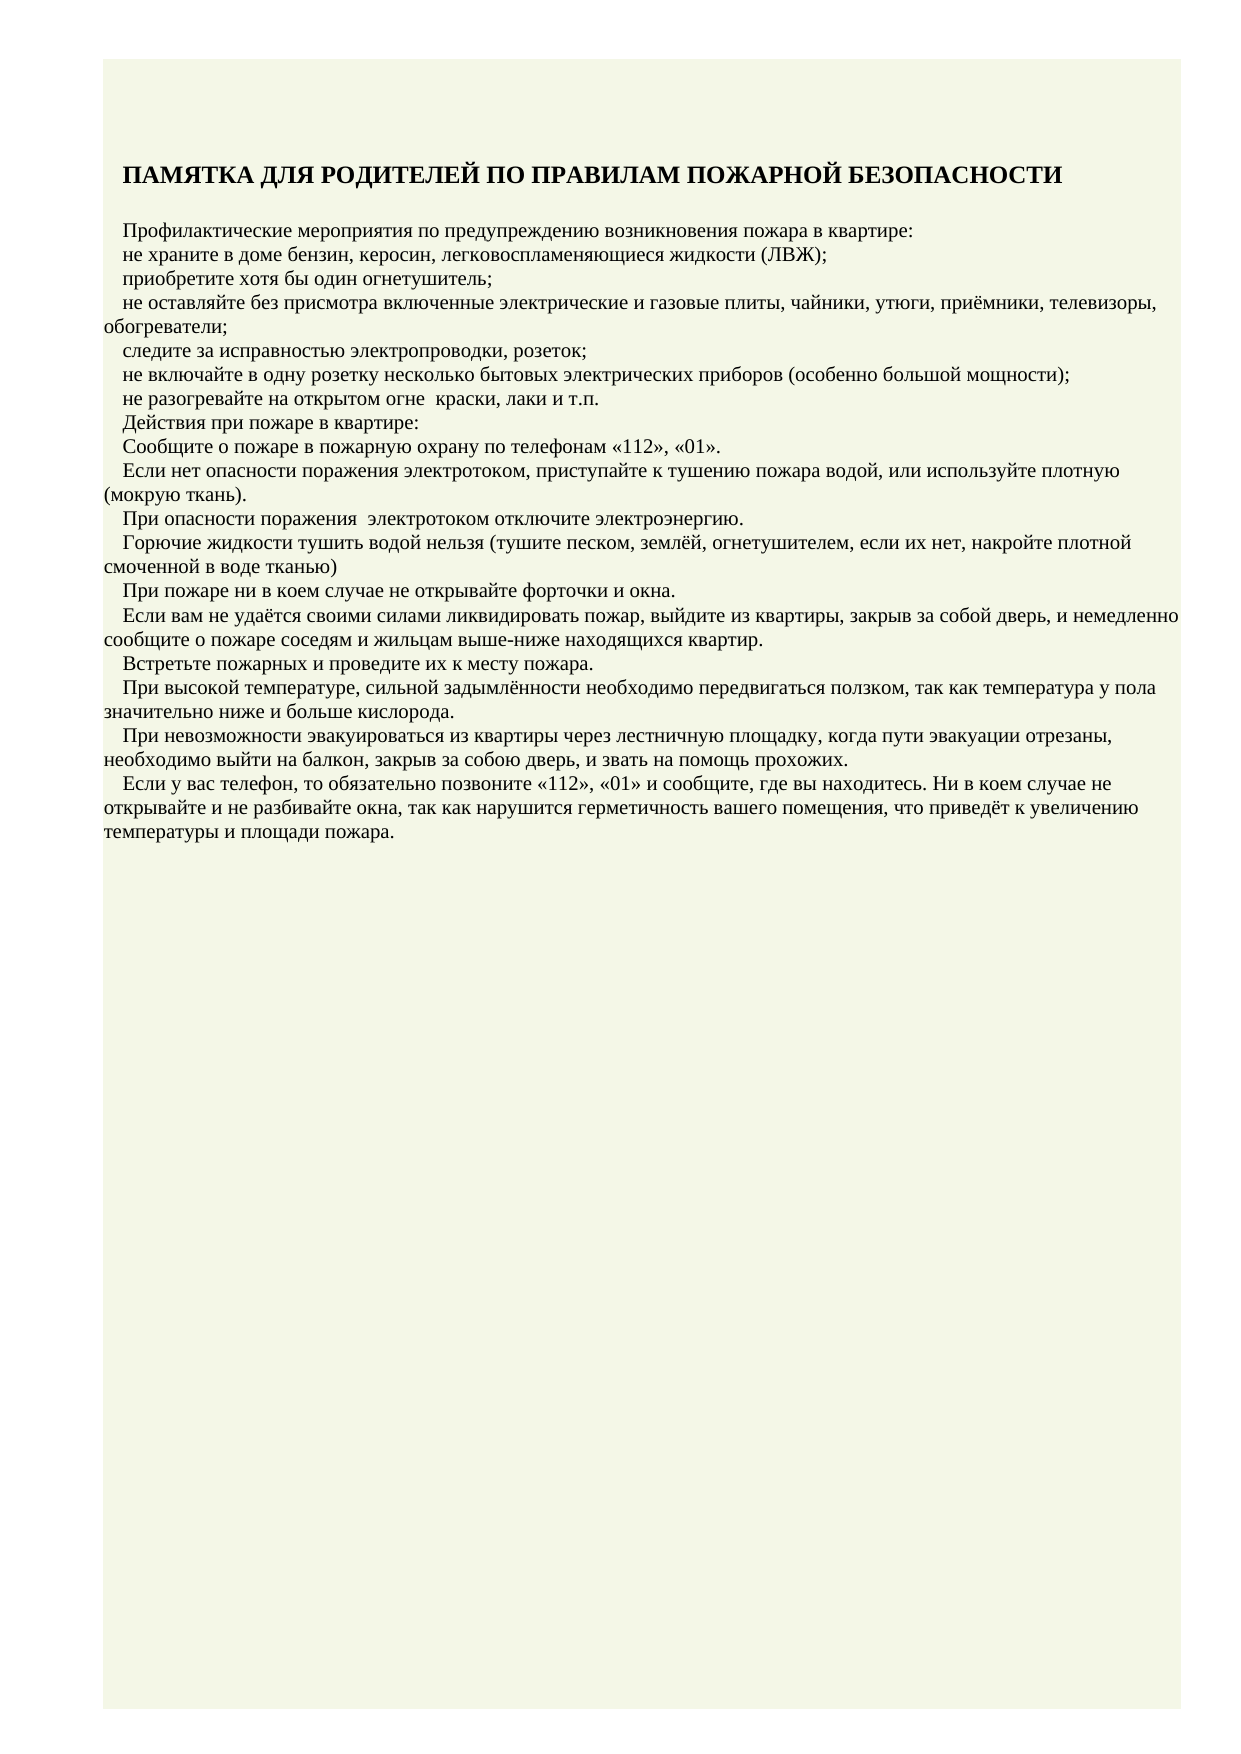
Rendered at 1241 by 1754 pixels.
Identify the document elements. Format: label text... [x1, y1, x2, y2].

text При пожаре ни в коем случае не открывайте форточки и окна. [103, 578, 1181, 602]
text Сообщите о пожаре в пожарную охрану по телефонам «112», «01». [103, 434, 1181, 458]
text не оставляйте без присмотра включенные электрические и газовые плиты, чайники, утюги, приёмники, телевизоры, обогреватели; [103, 290, 1181, 338]
text При невозможности эвакуироваться из квартиры через лестничную площадку, когда пути эвакуации отрезаны, необходимо выйти на балкон, закрыв за собою дверь, и звать на помощь прохожих. [103, 723, 1181, 771]
text следите за исправностью электропроводки, розеток; [103, 338, 1181, 362]
text При опасности поражения электротоком отключите электроэнергию. [103, 506, 1181, 530]
text Горючие жидкости тушить водой нельзя (тушите песком, землёй, огнетушителем, если их нет, накройте плотной смоченной в воде тканью) [103, 530, 1181, 578]
text Если нет опасности поражения электротоком, приступайте к тушению пожара водой, или используйте плотную (мокрую ткань). [103, 458, 1181, 506]
text не разогревайте на открытом огне краски, лаки и т.п. [103, 386, 1181, 410]
text не храните в доме бензин, керосин, легковоспламеняющиеся жидкости (ЛВЖ); [103, 242, 1181, 266]
text ПАМЯТКА ДЛЯ РОДИТЕЛЕЙ ПО ПРАВИЛАМ ПОЖАРНОЙ БЕЗОПАСНОСТИ [103, 160, 1181, 189]
text Встретьте пожарных и проведите их к месту пожара. [103, 651, 1181, 675]
text Действия при пожаре в квартире: [103, 410, 1181, 434]
text Профилактические мероприятия по предупреждению возникновения пожара в квартире: [103, 217, 1181, 242]
text не включайте в одну розетку несколько бытовых электрических приборов (особенно большой мощности); [103, 362, 1181, 386]
text Если вам не удаётся своими силами ликвидировать пожар, выйдите из квартиры, закрыв за собой дверь, и немедленно сообщите о пожаре соседям и жильцам выше-ниже находящихся квартир. [103, 602, 1181, 651]
text Если у вас телефон, то обязательно позвоните «112», «01» и сообщите, где вы находитесь. Ни в коем случае не открывайте и не разбивайте окна, так как нарушится герметичность вашего помещения, что приведёт к увеличению температуры и площади пожара. [103, 771, 1181, 843]
text При высокой температуре, сильной задымлённости необходимо передвигаться ползком, так как температура у пола значительно ниже и больше кислорода. [103, 675, 1181, 723]
text приобретите хотя бы один огнетушитель; [103, 266, 1181, 290]
